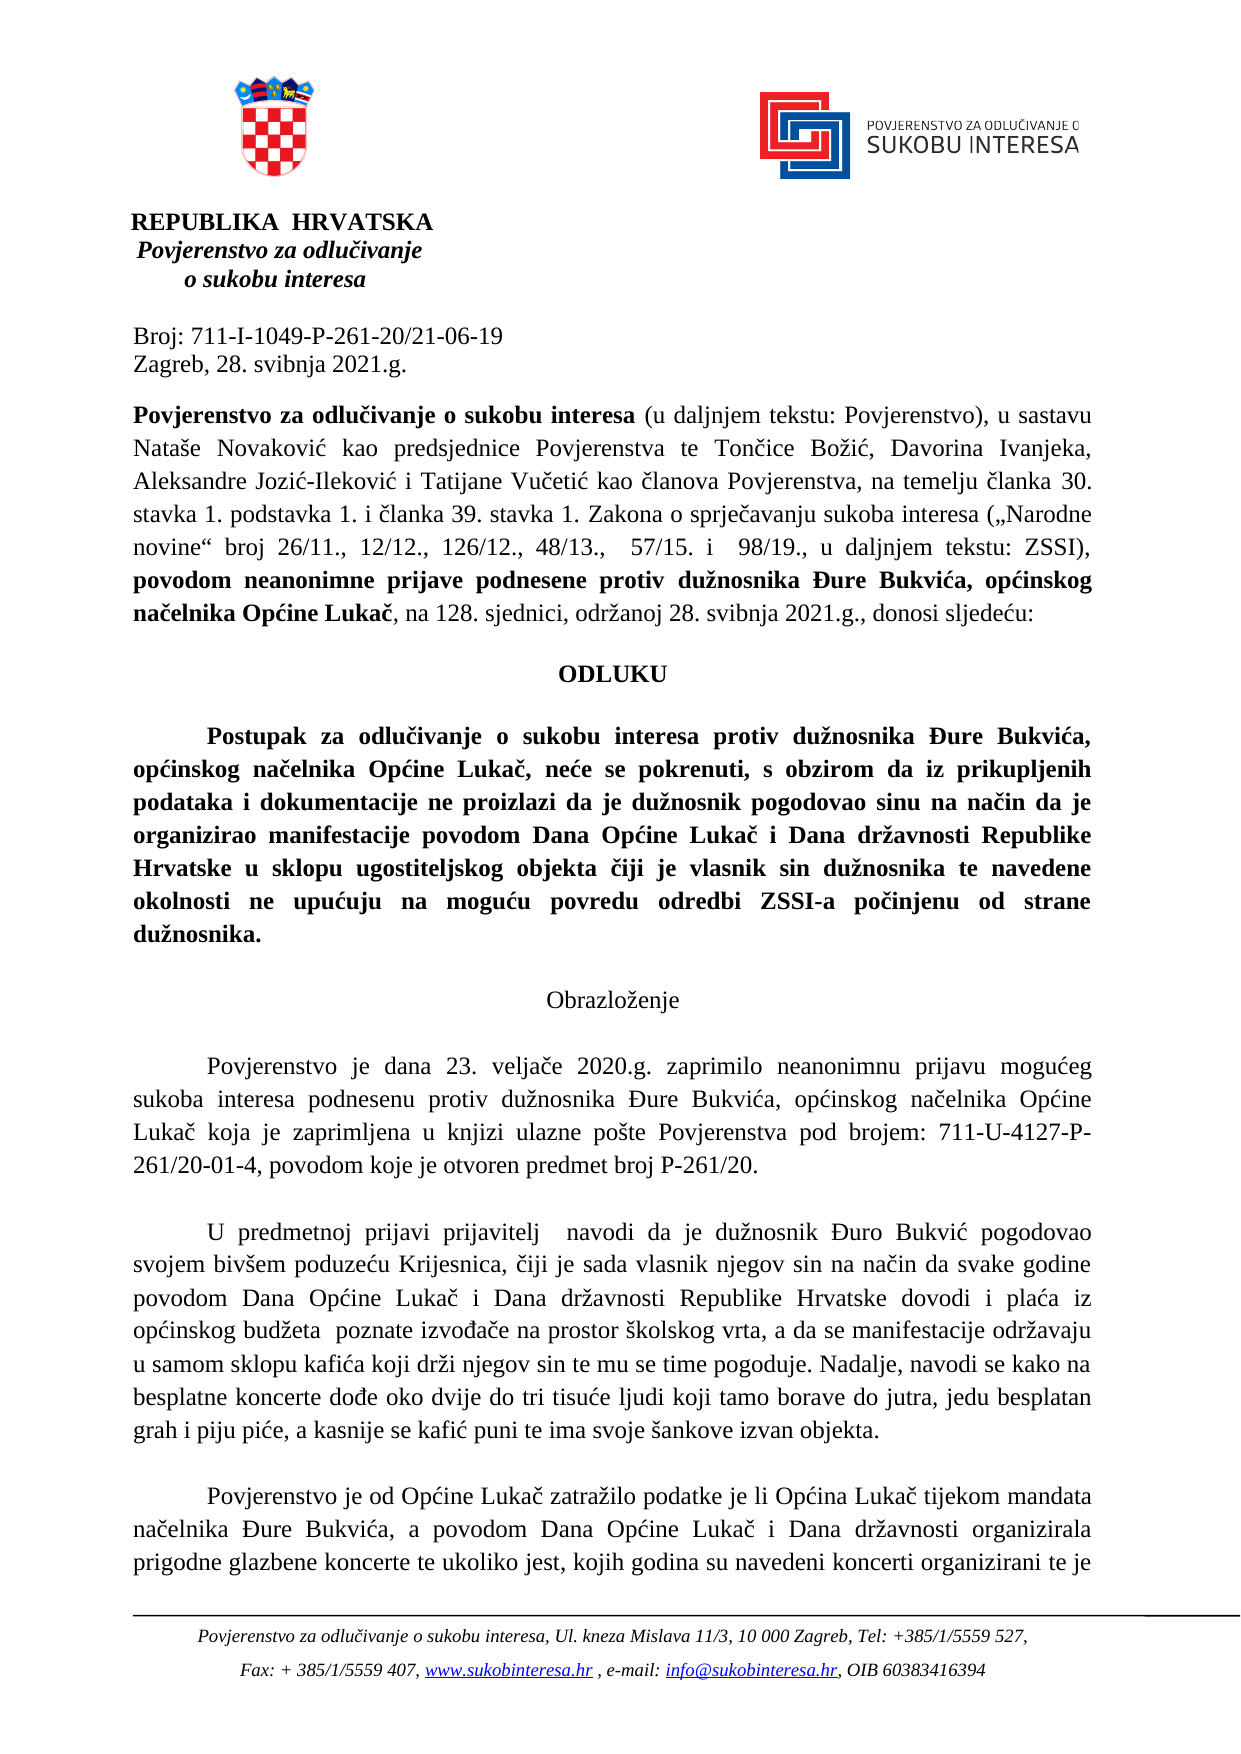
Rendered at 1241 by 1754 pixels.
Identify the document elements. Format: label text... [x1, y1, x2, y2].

text Broj: 711-I-1049-P-261-20/21-06-19 [133, 321, 1092, 349]
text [133, 1481, 1092, 1576]
picture [760, 92, 1079, 179]
text Povjerenstvo za odlučivanje o sukobu interesa (u daljnjem tekstu: Povjerenstvo), u sastavu Nataše Novaković kao predsjednice Povjerenstva te Tončice Božić, Davorina Ivanjeka, Aleksandre Jozić-Ileković i Tatijane Vučetić kao članova Povjerenstva, na temelju članka 30. stavka 1. podstavka 1. i članka 39. stavka 1. Zakona o sprječavanju sukoba interesa („Narodne novine“ broj 26/11., 12/12., 126/12., 48/13., 57/15. i 98/19., u daljnjem tekstu: ZSSI), povodom neanonimne prijave podnesene protiv dužnosnika Đure Bukvića, općinskog načelnika Općine Lukač, na 128. sjednici, održanoj 28. svibnja 2021.g., donosi sljedeću: [133, 400, 1092, 627]
text Povjerenstvo je dana 23. veljače 2020.g. zaprimilo neanonimnu prijavu mogućeg sukoba interesa podnesenu protiv dužnosnika Đure Bukvića, općinskog načelnika Općine Lukač koja je zaprimljena u knjizi ulazne pošte Povjerenstva pod brojem: 711-U-4127-P-261/20-01-4, povodom koje je otvoren predmet broj P-261/20. [133, 1051, 1092, 1179]
picture [231, 73, 320, 179]
text Postupak za odlučivanje o sukobu interesa protiv dužnosnika Đure Bukvića, općinskog načelnika Općine Lukač, neće se pokrenuti, s obzirom da iz prikupljenih podataka i dokumentacije ne proizlazi da je dužnosnik pogodovao sinu na način da je organizirao manifestacije povodom Dana Općine Lukač i Dana državnosti Republike Hrvatske u sklopu ugostiteljskog objekta čiji je vlasnik sin dužnosnika te navedene okolnosti ne upućuju na moguću povredu odredbi ZSSI-a počinjenu od strane dužnosnika. [133, 721, 1092, 948]
text Obrazloženje [133, 985, 1092, 1014]
text U predmetnoj prijavi prijavitelj navodi da je dužnosnik Đuro Bukvić pogodovao svojem bivšem poduzeću Krijesnica, čiji je sada vlasnik njegov sin na način da svake godine povodom Dana Općine Lukač i Dana državnosti Republike Hrvatske dovodi i plaća iz općinskog budžeta poznate izvođače na prostor školskog vrta, a da se manifestacije održavaju u samom sklopu kafića koji drži njegov sin te mu se time pogoduje. Nadalje, navodi se kako na besplatne koncerte dođe oko dvije do tri tisuće ljudi koji tamo borave do jutra, jedu besplatan grah i piju piće, a kasnije se kafić puni te ima svoje šankove izvan objekta. [133, 1217, 1092, 1443]
text ODLUKU [133, 659, 1092, 688]
text Zagreb, 28. svibnja 2021.g. [133, 349, 1033, 378]
